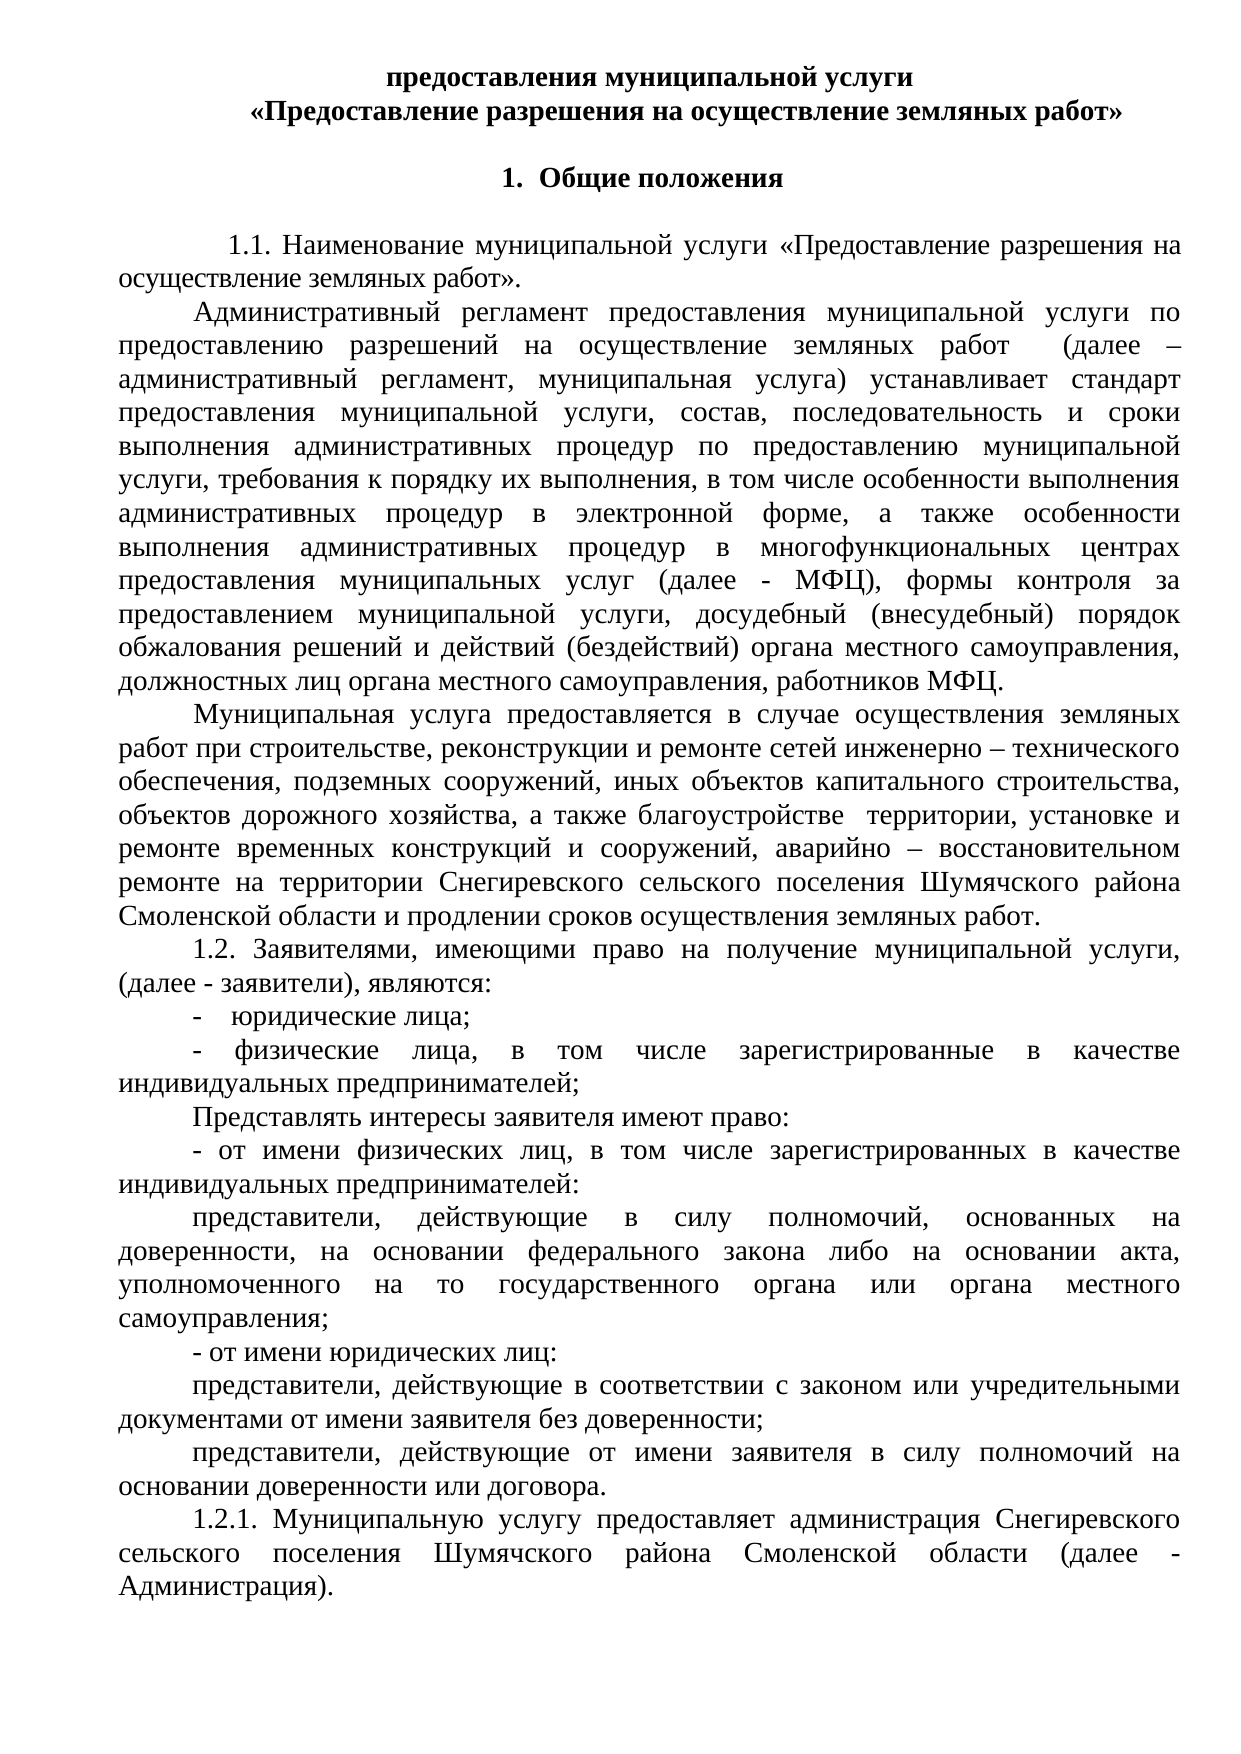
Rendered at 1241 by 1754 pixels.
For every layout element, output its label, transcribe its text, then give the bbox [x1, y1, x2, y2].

text Муниципальная услуга предоставляется в случае осуществления земляных работ при строительстве, реконструкции и ремонте сетей инженерно – технического обеспечения, подземных сооружений, иных объектов капитального строительства, объектов дорожного хозяйства, а также благоустройстве территории, установке и ремонте временных конструкций и сооружений, аварийно – восстановительном ремонте на территории Снегиревского сельского поселения Шумячского района Смоленской области и продлении сроков осуществления земляных работ. [118, 696, 1181, 931]
text предоставления муниципальной услуги [118, 59, 1181, 93]
list - юридические лица; [118, 998, 1181, 1032]
text Административный регламент предоставления муниципальной услуги по предоставлению разрешений на осуществление земляных работ (далее – административный регламент, муниципальная услуга) устанавливает стандарт предоставления муниципальной услуги, состав, последовательность и сроки выполнения административных процедур по предоставлению муниципальной услуги, требования к порядку их выполнения, в том числе особенности выполнения административных процедур в электронной форме, а также особенности выполнения административных процедур в многофункциональных центрах предоставления муниципальных услуг (далее - МФЦ), формы контроля за предоставлением муниципальной услуги, досудебный (внесудебный) порядок обжалования решений и действий (бездействий) органа местного самоуправления, должностных лиц органа местного самоуправления, работников МФЦ. [118, 294, 1181, 696]
list 1.2. Заявителями, имеющими право на получение муниципальной услуги, (далее - заявители), являются: [118, 931, 1181, 998]
list Представлять интересы заявителя имеют право: [118, 1099, 1181, 1132]
list представители, действующие в силу полномочий, основанных на доверенности, на основании федерального закона либо на основании акта, уполномоченного на то государственного органа или органа местного самоуправления; [118, 1199, 1181, 1334]
list - от имени физических лиц, в том числе зарегистрированных в качестве индивидуальных предпринимателей: [118, 1132, 1181, 1199]
text 1.1. Наименование муниципальной услуги «Предоставление разрешения на осуществление земляных работ». [118, 227, 1181, 294]
text «Предоставление разрешения на осуществление земляных работ» [118, 93, 1181, 126]
list - физические лица, в том числе зарегистрированные в качестве индивидуальных предпринимателей; [118, 1032, 1181, 1099]
list представители, действующие в соответствии с законом или учредительными документами от имени заявителя без доверенности; [118, 1367, 1181, 1434]
list Общие положения [103, 160, 1181, 193]
text 1.2.1. Муниципальную услугу предоставляет администрация Снегиревского сельского поселения Шумячского района Смоленской области (далее - Администрация). [118, 1501, 1181, 1602]
list - от имени юридических лиц: [118, 1334, 1181, 1367]
list представители, действующие от имени заявителя в силу полномочий на основании доверенности или договора. [118, 1434, 1181, 1501]
